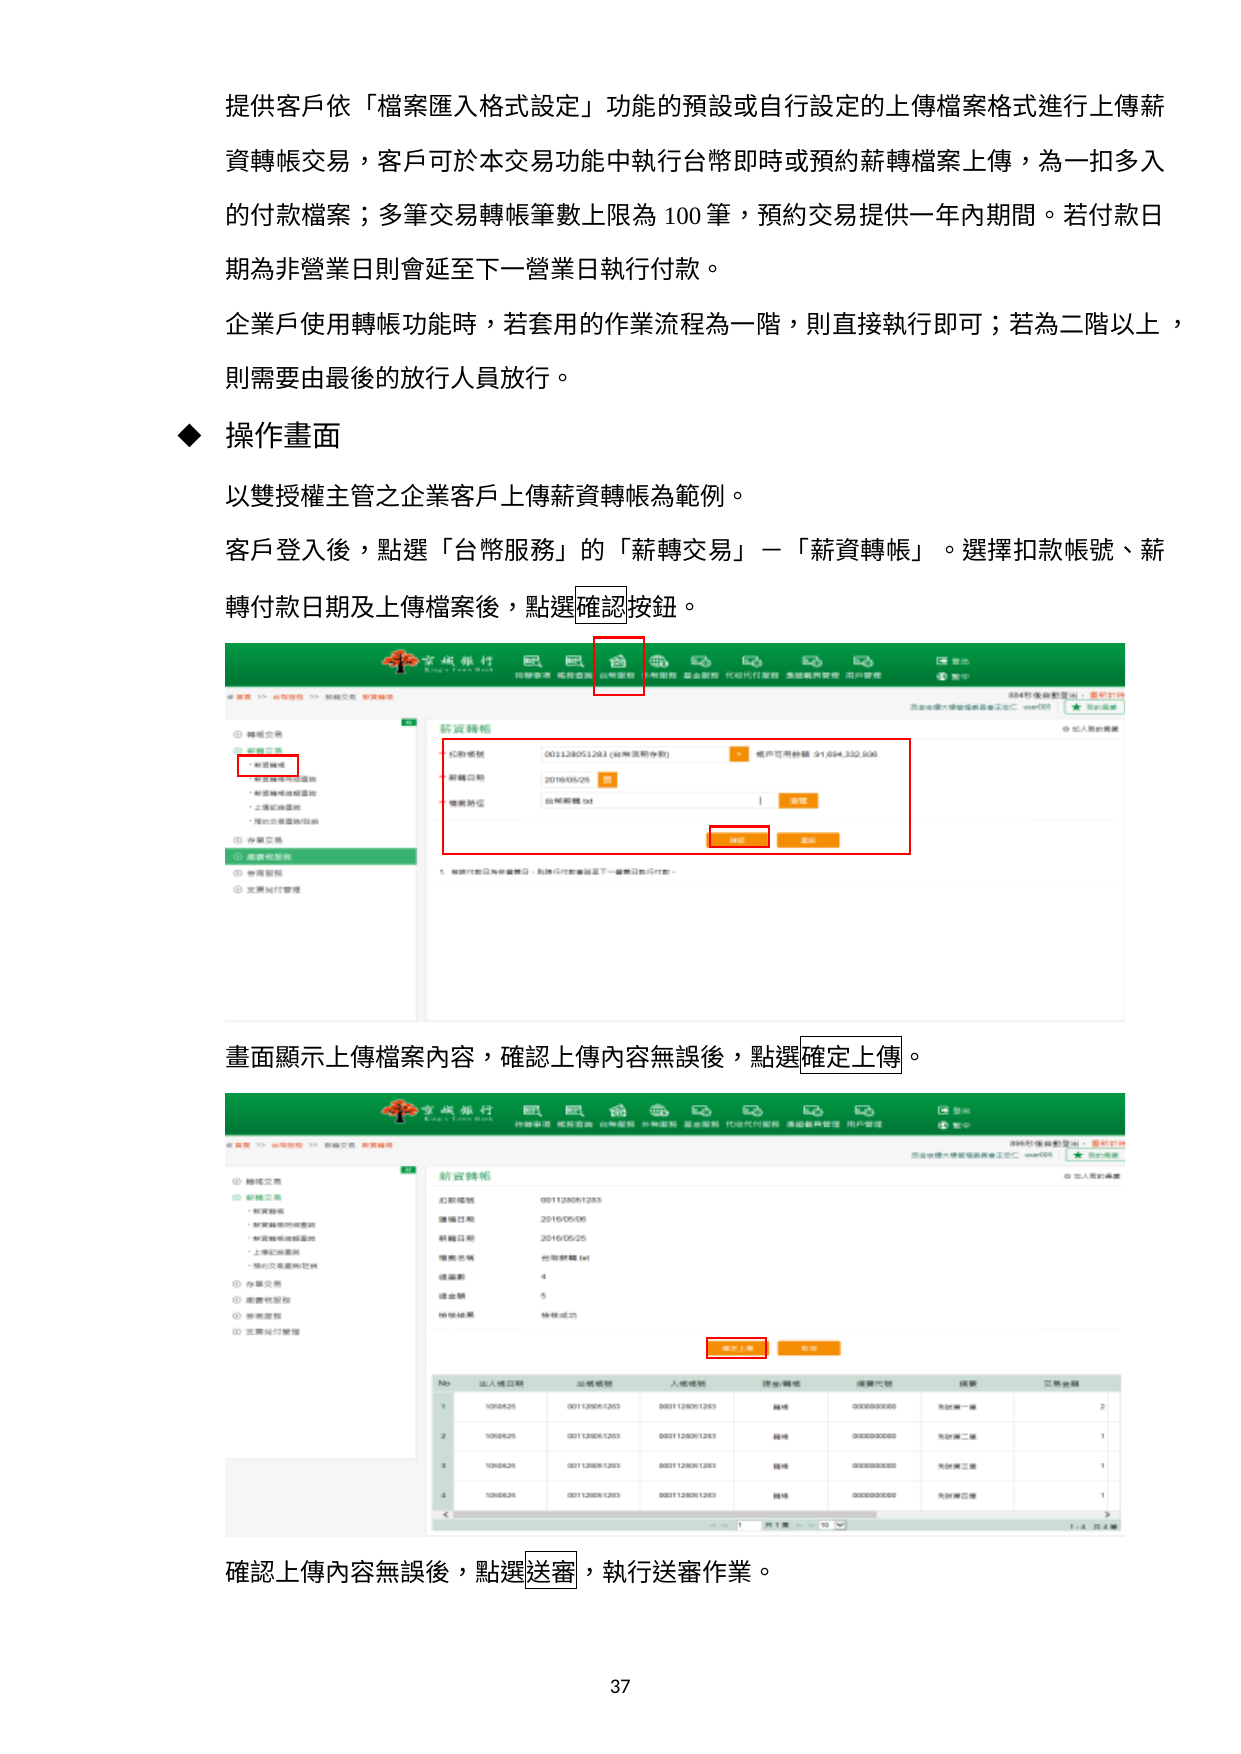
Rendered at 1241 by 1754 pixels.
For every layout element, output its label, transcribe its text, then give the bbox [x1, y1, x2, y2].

list 操作畫面 [175, 413, 1165, 455]
text 企業戶使用轉帳功能時，若套用的作業流程為一階，則直接執行即可；若為二階以上，則需要由最後的放行人員放行。 [225, 304, 1165, 395]
text 確認上傳內容無誤後，點選送審，執行送審作業。 [577, 1551, 1165, 1589]
picture [225, 1093, 1125, 1537]
text 提供客戶依「檔案匯入格式設定」功能的預設或自行設定的上傳檔案格式進行上傳薪資轉帳交易，客戶可於本交易功能中執行台幣即時或預約薪轉檔案上傳，為一扣多入的付款檔案；多筆交易轉帳筆數上限為100筆，預約交易提供一年內期間。若付款日期為非營業日則會延至下一營業日執行付款。 [225, 87, 1165, 286]
text 客戶登入後，點選「台幣服務」的「薪轉交易」－「薪資轉帳」。選擇扣款帳號、薪轉付款日期及上傳檔案後，點選確認按鈕。 [225, 531, 1165, 624]
list 以雙授權主管之企業客戶上傳薪資轉帳為範例。 [225, 476, 1165, 513]
picture [595, 643, 643, 694]
text 畫面顯示上傳檔案內容，確認上傳內容無誤後，點選確定上傳。 [225, 1036, 800, 1074]
text 畫面顯示上傳檔案內容，確認上傳內容無誤後，點選確定上傳。 [902, 1036, 1165, 1074]
text 畫面顯示上傳檔案內容，確認上傳內容無誤後，點選確定上傳。 [801, 1037, 901, 1073]
text 確認上傳內容無誤後，點選送審，執行送審作業。 [225, 1551, 525, 1589]
picture [225, 643, 1125, 1022]
